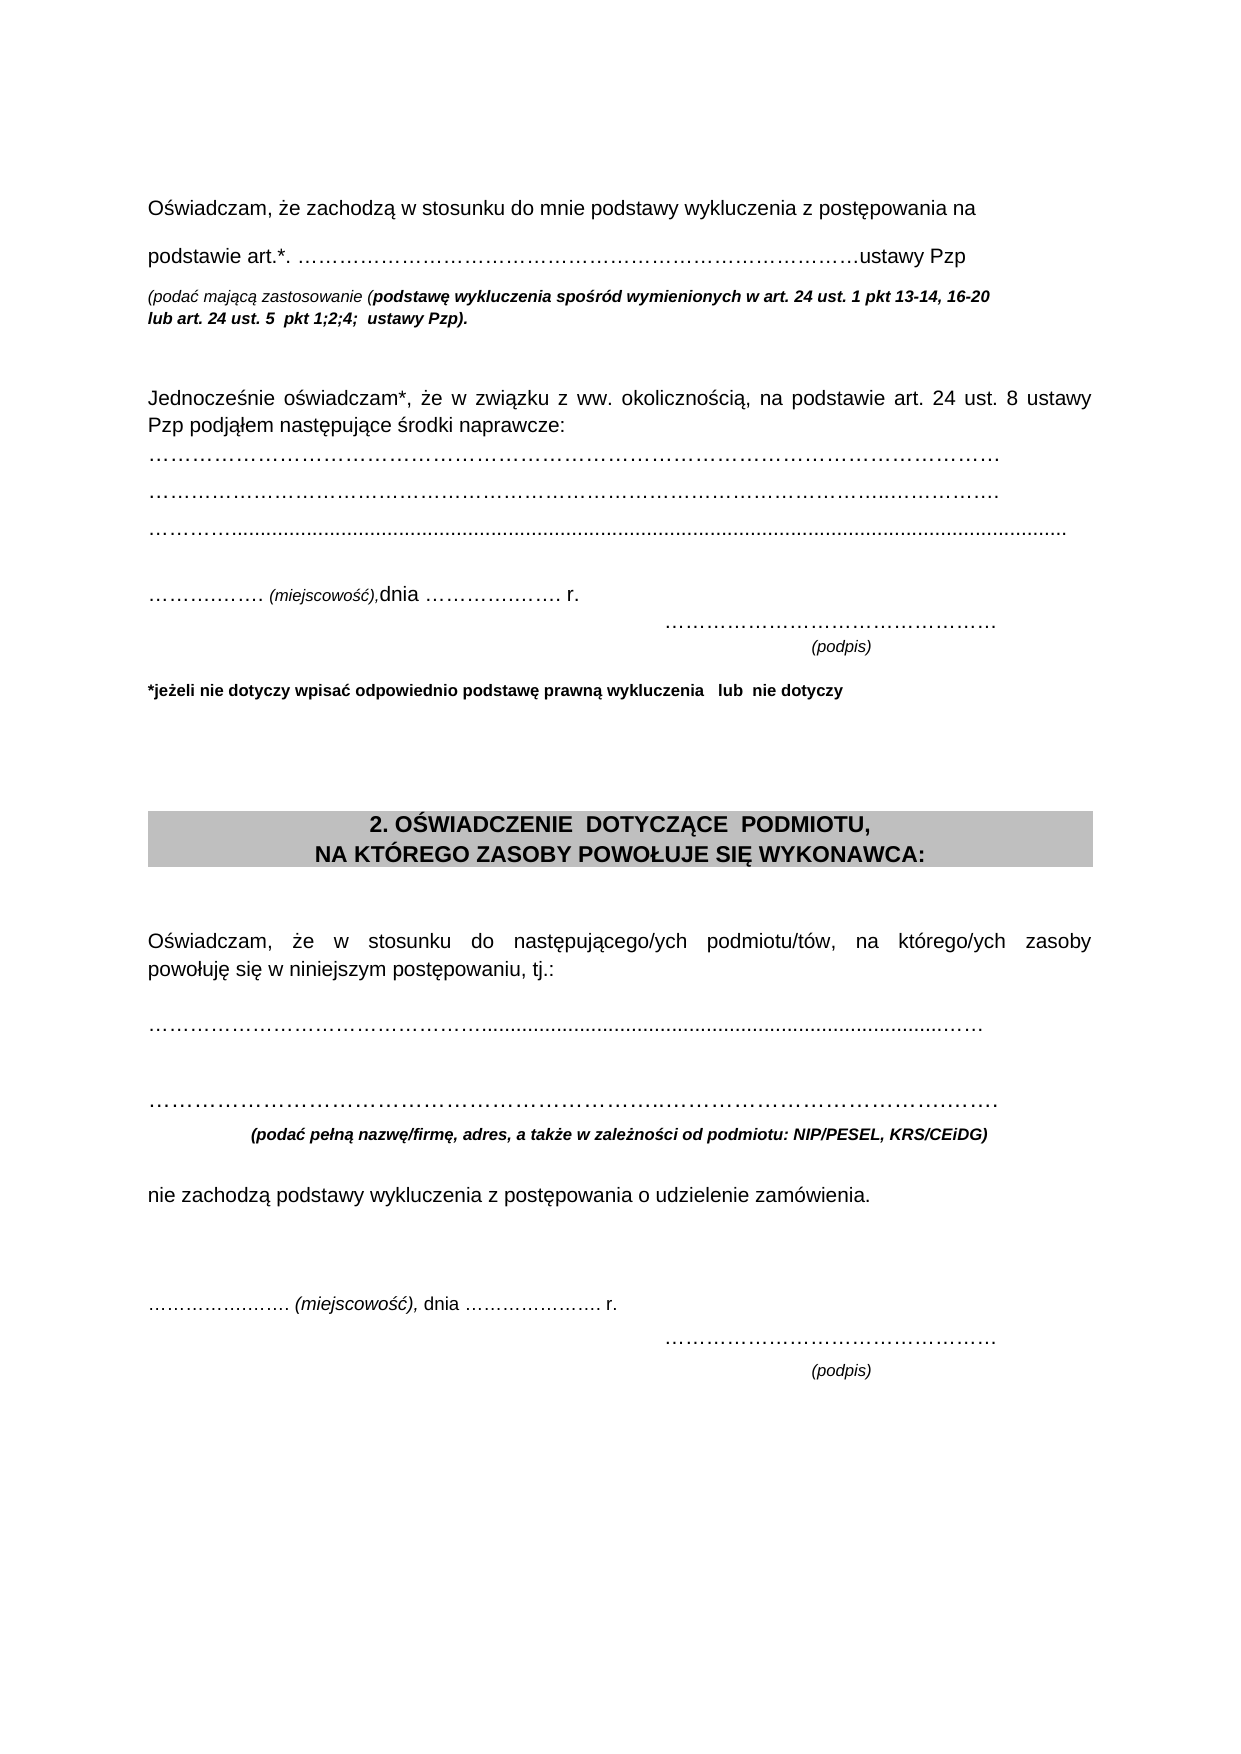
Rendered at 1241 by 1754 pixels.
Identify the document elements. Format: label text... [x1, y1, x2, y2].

text ………………………………………… [148, 609, 1093, 633]
text Oświadczam, że zachodzą w stosunku do mnie podstawy wykluczenia z postępowania na [148, 196, 1093, 219]
text (podpis) [738, 637, 1093, 656]
text ……………………………………………………………………………………………………………………………………………………………………………………………………..…………….…………................................................................................................................................................. [148, 441, 1093, 539]
text NA KTÓREGO ZASOBY POWOŁUJE SIĘ WYKONAWCA: [148, 841, 1093, 867]
text nie zachodzą podstawy wykluczenia z postępowania o udzielenie zamówienia. [148, 1183, 1093, 1207]
text Jednocześnie oświadczam*, że w związku z ww. okolicznością, na podstawie art. 24 ust. 8 ustawy Pzp podjąłem następujące środki naprawcze: [148, 386, 1093, 437]
text lub art. 24 ust. 5 pkt 1;2;4; ustawy Pzp). [148, 308, 1093, 328]
text *jeżeli nie dotyczy wpisać odpowiednio podstawę prawną wykluczenia lub nie dotyczy [148, 681, 1093, 700]
text ………………………………………… [148, 1325, 1093, 1349]
text (podać mającą zastosowanie (podstawę wykluczenia spośród wymienionych w art. 24 ust. 1 pkt 13-14, 16-20 [148, 287, 1093, 306]
text Oświadczam, że w stosunku do następującego/ych podmiotu/tów, na którego/ych zasoby powołuję się w niniejszym postępowaniu, tj.: [148, 929, 1093, 981]
text (podać pełną nazwę/firmę, adres, a także w zależności od podmiotu: NIP/PESEL, KRS/CEiDG) [148, 1125, 1093, 1144]
text …………….……. (miejscowość), dnia …………………. r. [148, 1293, 1093, 1314]
text ……….……. (miejscowość),dnia ………….……. r. [148, 582, 1093, 606]
text (podpis) [738, 1361, 1093, 1380]
text 2. OŚWIADCZENIE DOTYCZĄCE PODMIOTU, [148, 811, 1093, 837]
text …………………………………………………………..……………………………….……. [148, 1086, 1093, 1112]
text …………………………………………................................................................................…… [148, 1012, 1093, 1036]
text podstawie art.*. ………………………………………………………………………ustawy Pzp [148, 243, 1093, 267]
